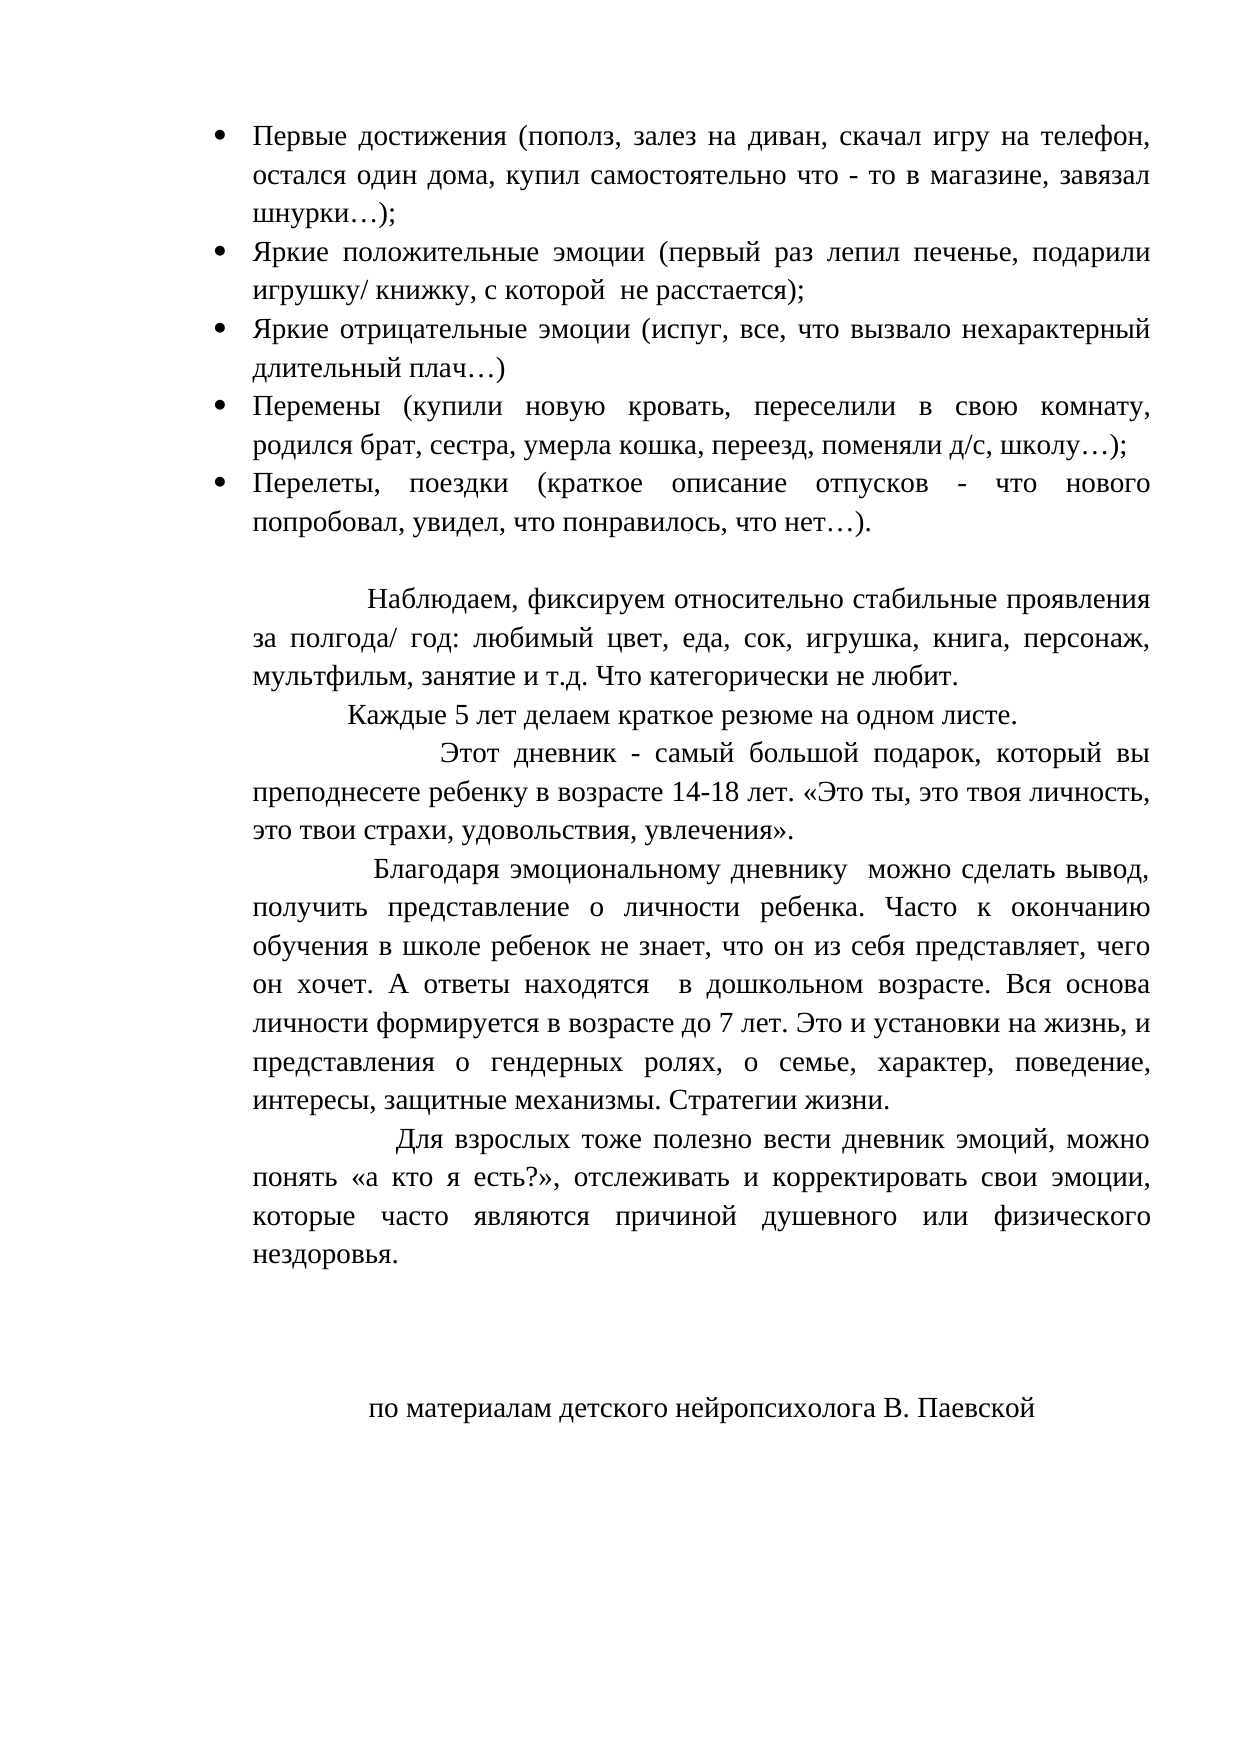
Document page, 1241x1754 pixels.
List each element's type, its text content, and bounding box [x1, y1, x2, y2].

list Каждые 5 лет делаем краткое резюме на одном листе. [252, 697, 1152, 730]
list Благодаря эмоциональному дневнику можно сделать вывод, получить представление о личности ребенка. Часто к окончанию обучения в школе ребенок не знает, что он из себя представляет, чего он хочет. А ответы находятся в дошкольном возрасте. Вся основа личности формируется в возрасте до 7 лет. Это и установки на жизнь, и представления о гендерных ролях, о семье, характер, поведение, интересы, защитные механизмы. Стратегии жизни. [252, 851, 1152, 1116]
list Яркие положительные эмоции (первый раз лепил печенье, подарили игрушку/ книжку, с которой не расстается); [215, 234, 1152, 306]
list по материалам детского нейропсихолога В. Паевской [252, 1391, 1152, 1424]
list Перелеты, поездки (краткое описание отпусков - что нового попробовал, увидел, что понравилось, что нет…). [215, 465, 1152, 538]
list Первые достижения (пополз, залез на диван, скачал игру на телефон, остался один дома, купил самостоятельно что - то в магазине, завязал шнурки…); [215, 118, 1152, 229]
list Для взрослых тоже полезно вести дневник эмоций, можно понять «а кто я есть?», отслеживать и корректировать свои эмоции, которые часто являются причиной душевного или физического нездоровья. [252, 1121, 1152, 1270]
list Перемены (купили новую кровать, переселили в свою комнату, родился брат, сестра, умерла кошка, переезд, поменяли д/с, школу…); [215, 388, 1152, 460]
list Этот дневник - самый большой подарок, который вы преподнесете ребенку в возрасте 14-18 лет. «Это ты, это твоя личность, это твои страхи, удовольствия, увлечения». [252, 735, 1152, 846]
list Яркие отрицательные эмоции (испуг, все, что вызвало нехарактерный длительный плач…) [215, 311, 1152, 383]
list Наблюдаем, фиксируем относительно стабильные проявления за полгода/ год: любимый цвет, еда, сок, игрушка, книга, персонаж, мультфильм, занятие и т.д. Что категорически не любит. [252, 581, 1152, 692]
